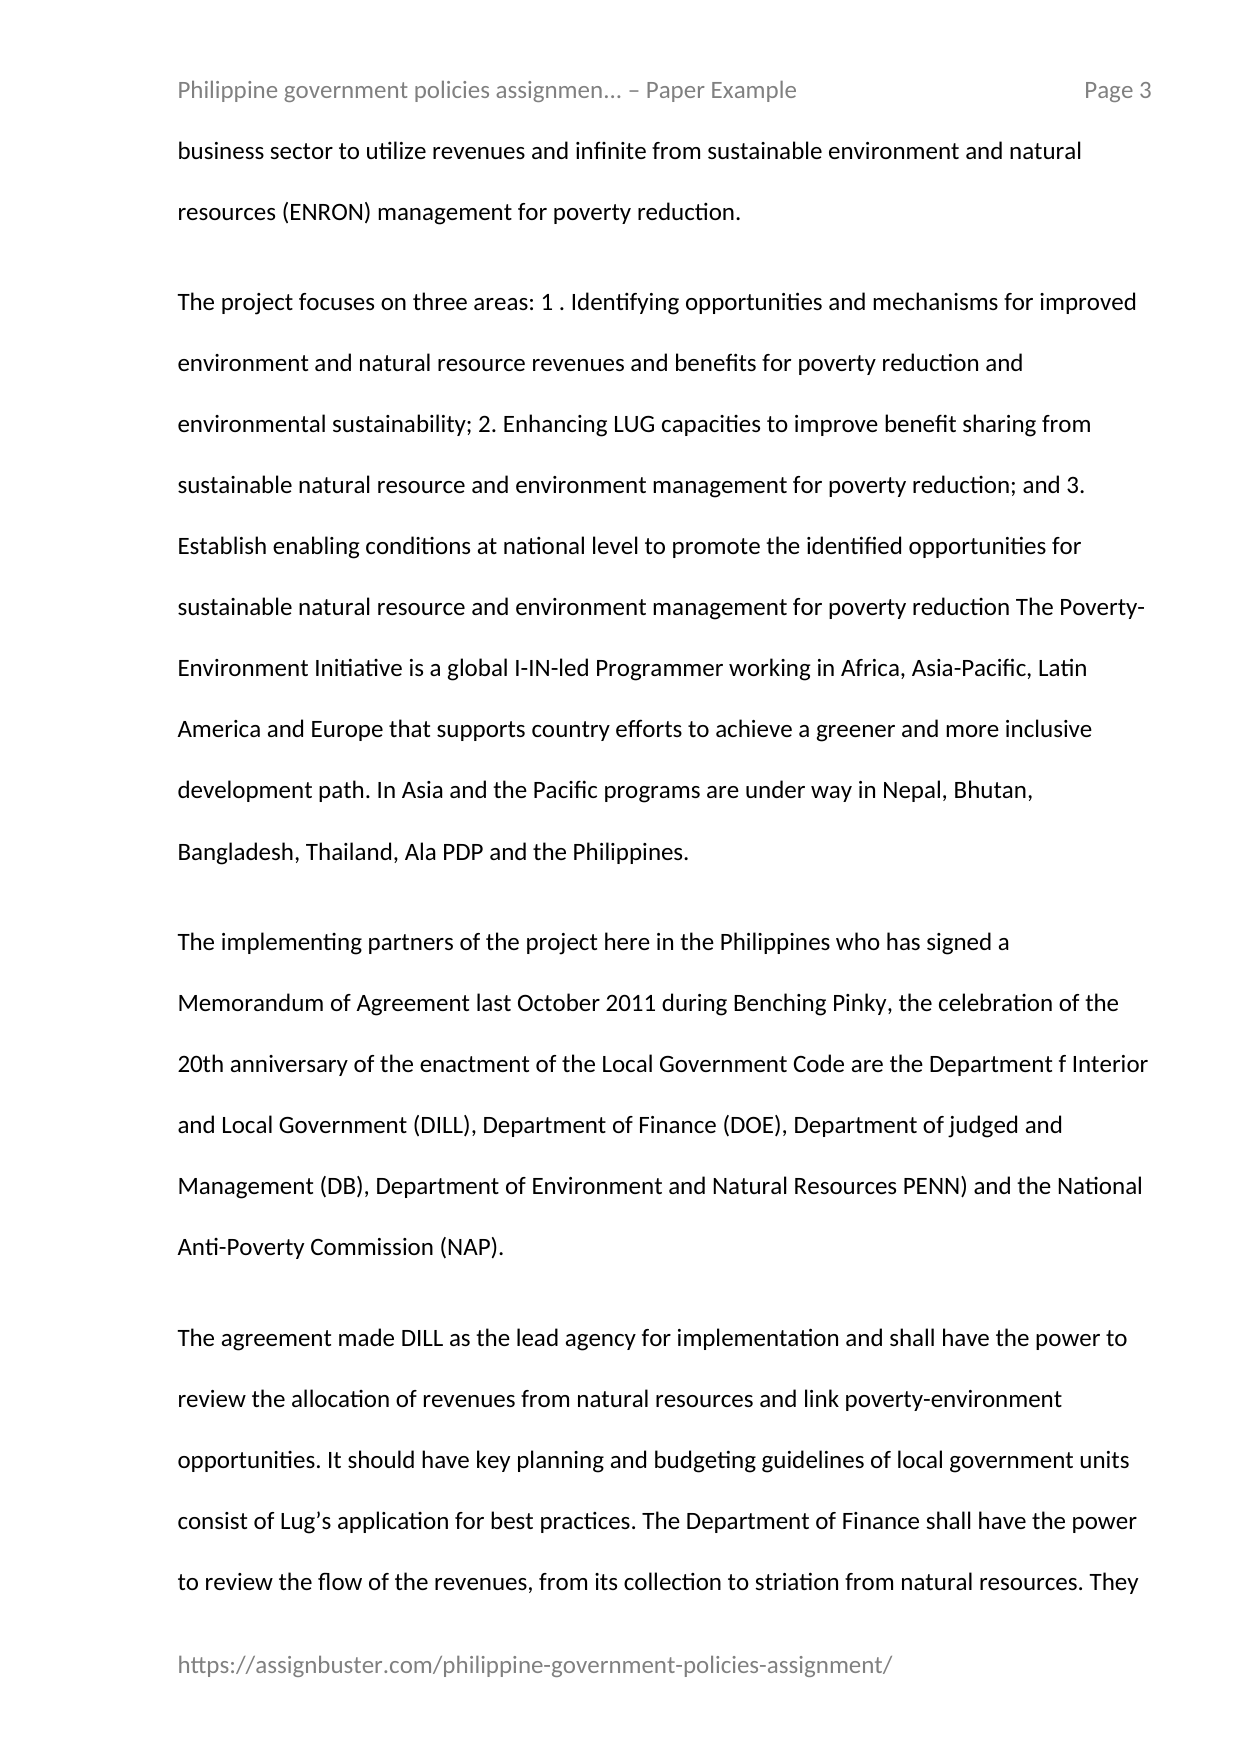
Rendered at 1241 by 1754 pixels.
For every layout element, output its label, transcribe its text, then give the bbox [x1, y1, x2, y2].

text The implementing partners of the project here in the Philippines who has signed a Memorandum of Agreement last October 2011 during Benching Pinky, the celebration of the 20th anniversary of the enactment of the Local Government Code are the Department f Interior and Local Government (DILL), Department of Finance (DOE), Department of judged and Management (DB), Department of Environment and Natural Resources PENN) and the National Anti-Poverty Commission (NAP). [177, 926, 1152, 1262]
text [177, 135, 1152, 226]
text The project focuses on three areas: 1 . Identifying opportunities and mechanisms for improved environment and natural resource revenues and benefits for poverty reduction and environmental sustainability; 2. Enhancing LUG capacities to improve benefit sharing from sustainable natural resource and environment management for poverty reduction; and 3. Establish enabling conditions at national level to promote the identified opportunities for sustainable natural resource and environment management for poverty reduction The Poverty- Environment Initiative is a global I-IN-led Programmer working in Africa, Asia-Pacific, Latin America and Europe that supports country efforts to achieve a greener and more inclusive development path. In Asia and the Pacific programs are under way in Nepal, Bhutan, Bangladesh, Thailand, Ala PDP and the Philippines. [177, 286, 1152, 866]
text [177, 1322, 1152, 1597]
